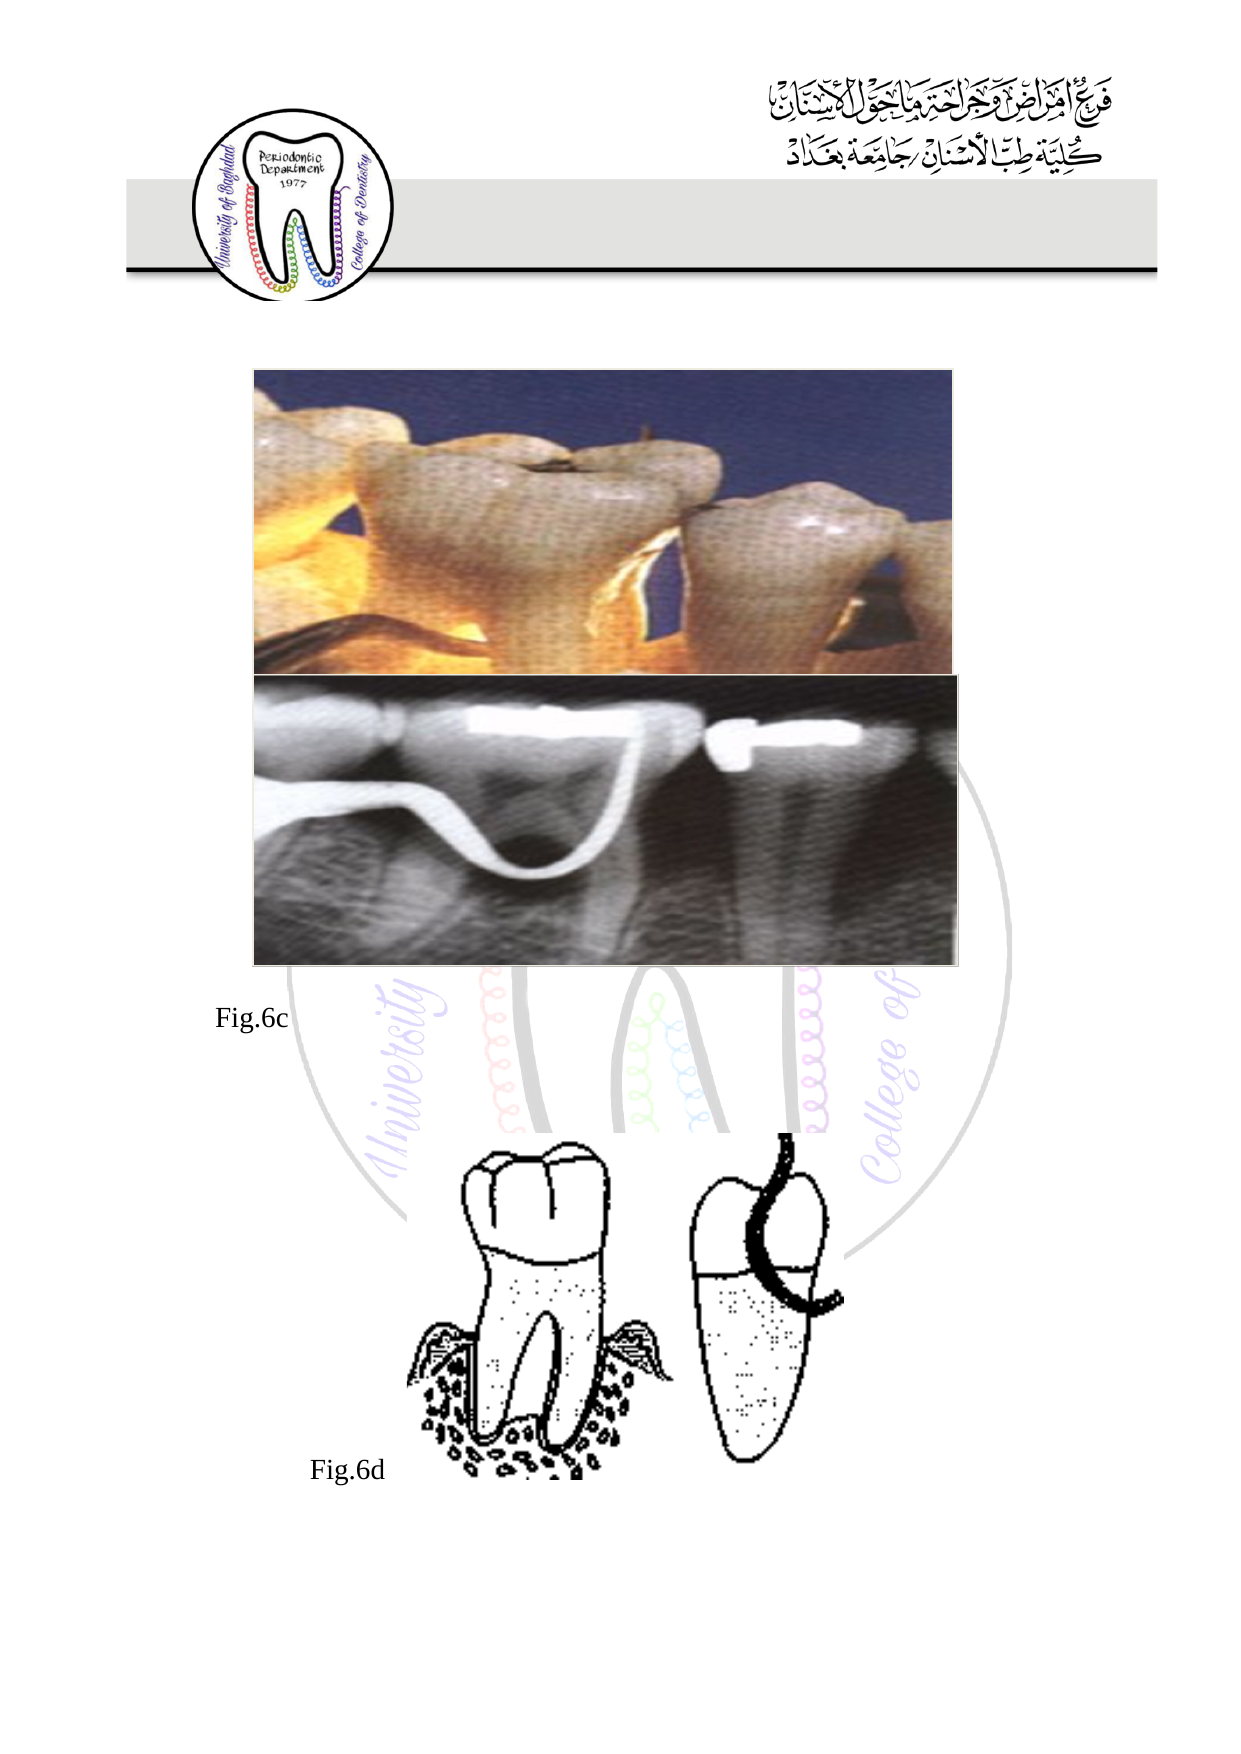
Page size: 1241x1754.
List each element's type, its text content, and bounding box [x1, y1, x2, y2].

picture [126, 11, 1158, 301]
picture [406, 1133, 844, 1480]
picture [251, 367, 959, 967]
text Fig.6c [142, 1000, 1157, 1033]
